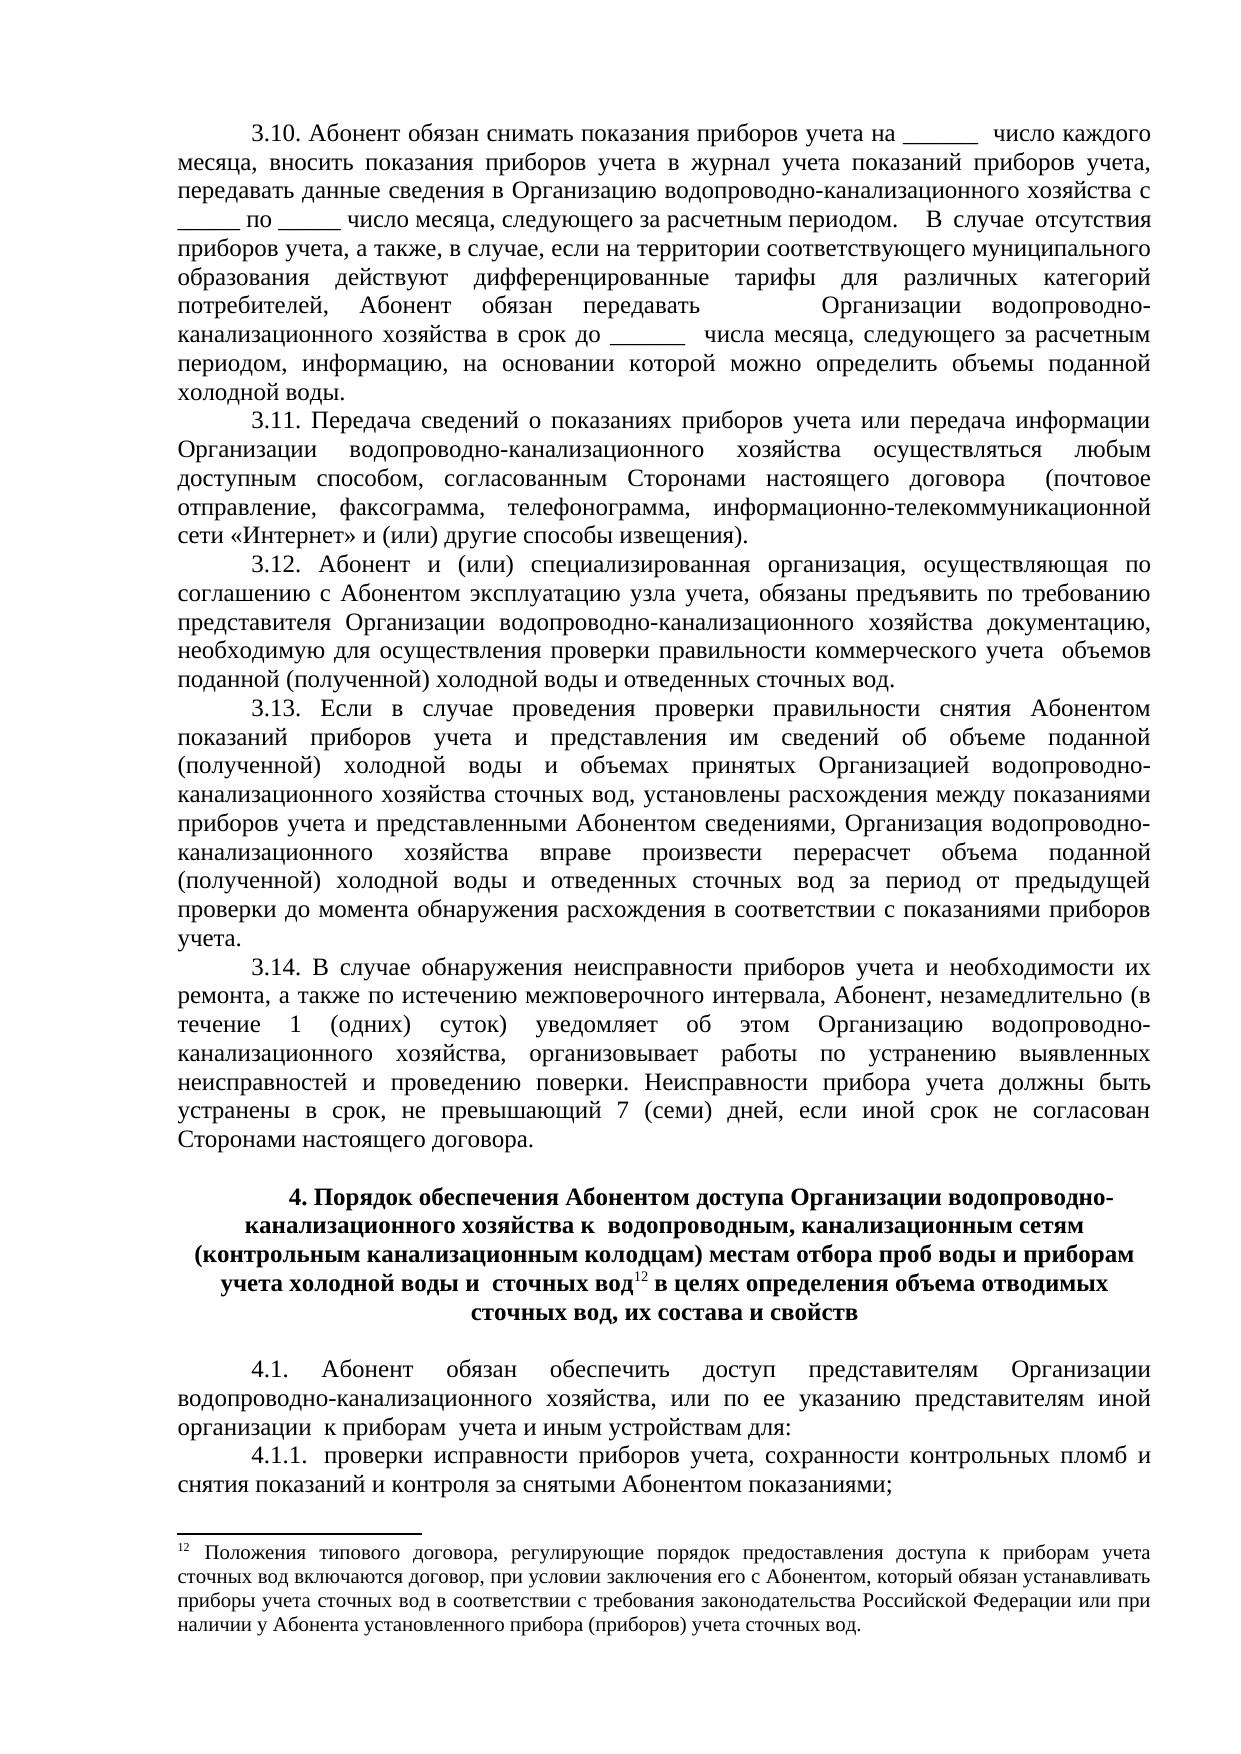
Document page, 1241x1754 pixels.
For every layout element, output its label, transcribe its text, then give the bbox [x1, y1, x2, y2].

text 3.12. Абонент и (или) специализированная организация, осуществляющая по соглашению с Абонентом эксплуатацию узла учета, обязаны предъявить по требованию представителя Организации водопроводно-канализационного хозяйства документацию, необходимую для осуществления проверки правильности коммерческого учета объемов поданной (полученной) холодной воды и отведенных сточных вод. [177, 549, 1152, 693]
text 4.1. Абонент обязан обеспечить доступ представителям Организации водопроводно-канализационного хозяйства, или по ее указанию представителям иной организации к приборам учета и иным устройствам для: [177, 1354, 1152, 1441]
text 4. Порядок обеспечения Абонентом доступа Организации водопроводно-канализационного хозяйства к водопроводным, канализационным сетям (контрольным канализационным колодцам) местам отбора проб воды и приборам учета холодной воды и сточных вод в целях определения объема отводимых сточных вод, их состава и свойств [177, 1182, 1152, 1326]
text 3.14. В случае обнаружения неисправности приборов учета и необходимости их ремонта, а также по истечению межповерочного интервала, Абонент, незамедлительно (в течение 1 (одних) суток) уведомляет об этом Организацию водопроводно-канализационного хозяйства, организовывает работы по устранению выявленных неисправностей и проведению поверки. Неисправности прибора учета должны быть устранены в срок, не превышающий 7 (семи) дней, если иной срок не согласован Сторонами настоящего договора. [177, 952, 1152, 1153]
text 3.10. Абонент обязан снимать показания приборов учета на ______ число каждого месяца, вносить показания приборов учета в журнал учета показаний приборов учета, передавать данные сведения в Организацию водопроводно-канализационного хозяйства с _____ по _____ число месяца, следующего за расчетным периодом. В случае отсутствия приборов учета, а также, в случае, если на территории соответствующего муниципального образования действуют дифференцированные тарифы для различных категорий потребителей, Абонент обязан передавать Организации водопроводно-канализационного хозяйства в срок до ______ числа месяца, следующего за расчетным периодом, информацию, на основании которой можно определить объемы поданной холодной воды. [177, 118, 1152, 406]
text 4.1.1. проверки исправности приборов учета, сохранности контрольных пломб и снятия показаний и контроля за снятыми Абонентом показаниями; [177, 1441, 1152, 1498]
text 3.13. Если в случае проведения проверки правильности снятия Абонентом показаний приборов учета и представления им сведений об объеме поданной (полученной) холодной воды и объемах принятых Организацией водопроводно-канализационного хозяйства сточных вод, установлены расхождения между показаниями приборов учета и представленными Абонентом сведениями, Организация водопроводно-канализационного хозяйства вправе произвести перерасчет объема поданной (полученной) холодной воды и отведенных сточных вод за период от предыдущей проверки до момента обнаружения расхождения в соответствии с показаниями приборов учета. [177, 693, 1152, 952]
text 3.11. Передача сведений о показаниях приборов учета или передача информации Организации водопроводно-канализационного хозяйства осуществляться любым доступным способом, согласованным Сторонами настоящего договора (почтовое отправление, факсограмма, телефонограмма, информационно-телекоммуникационной сети «Интернет» и (или) другие способы извещения). [177, 406, 1152, 549]
